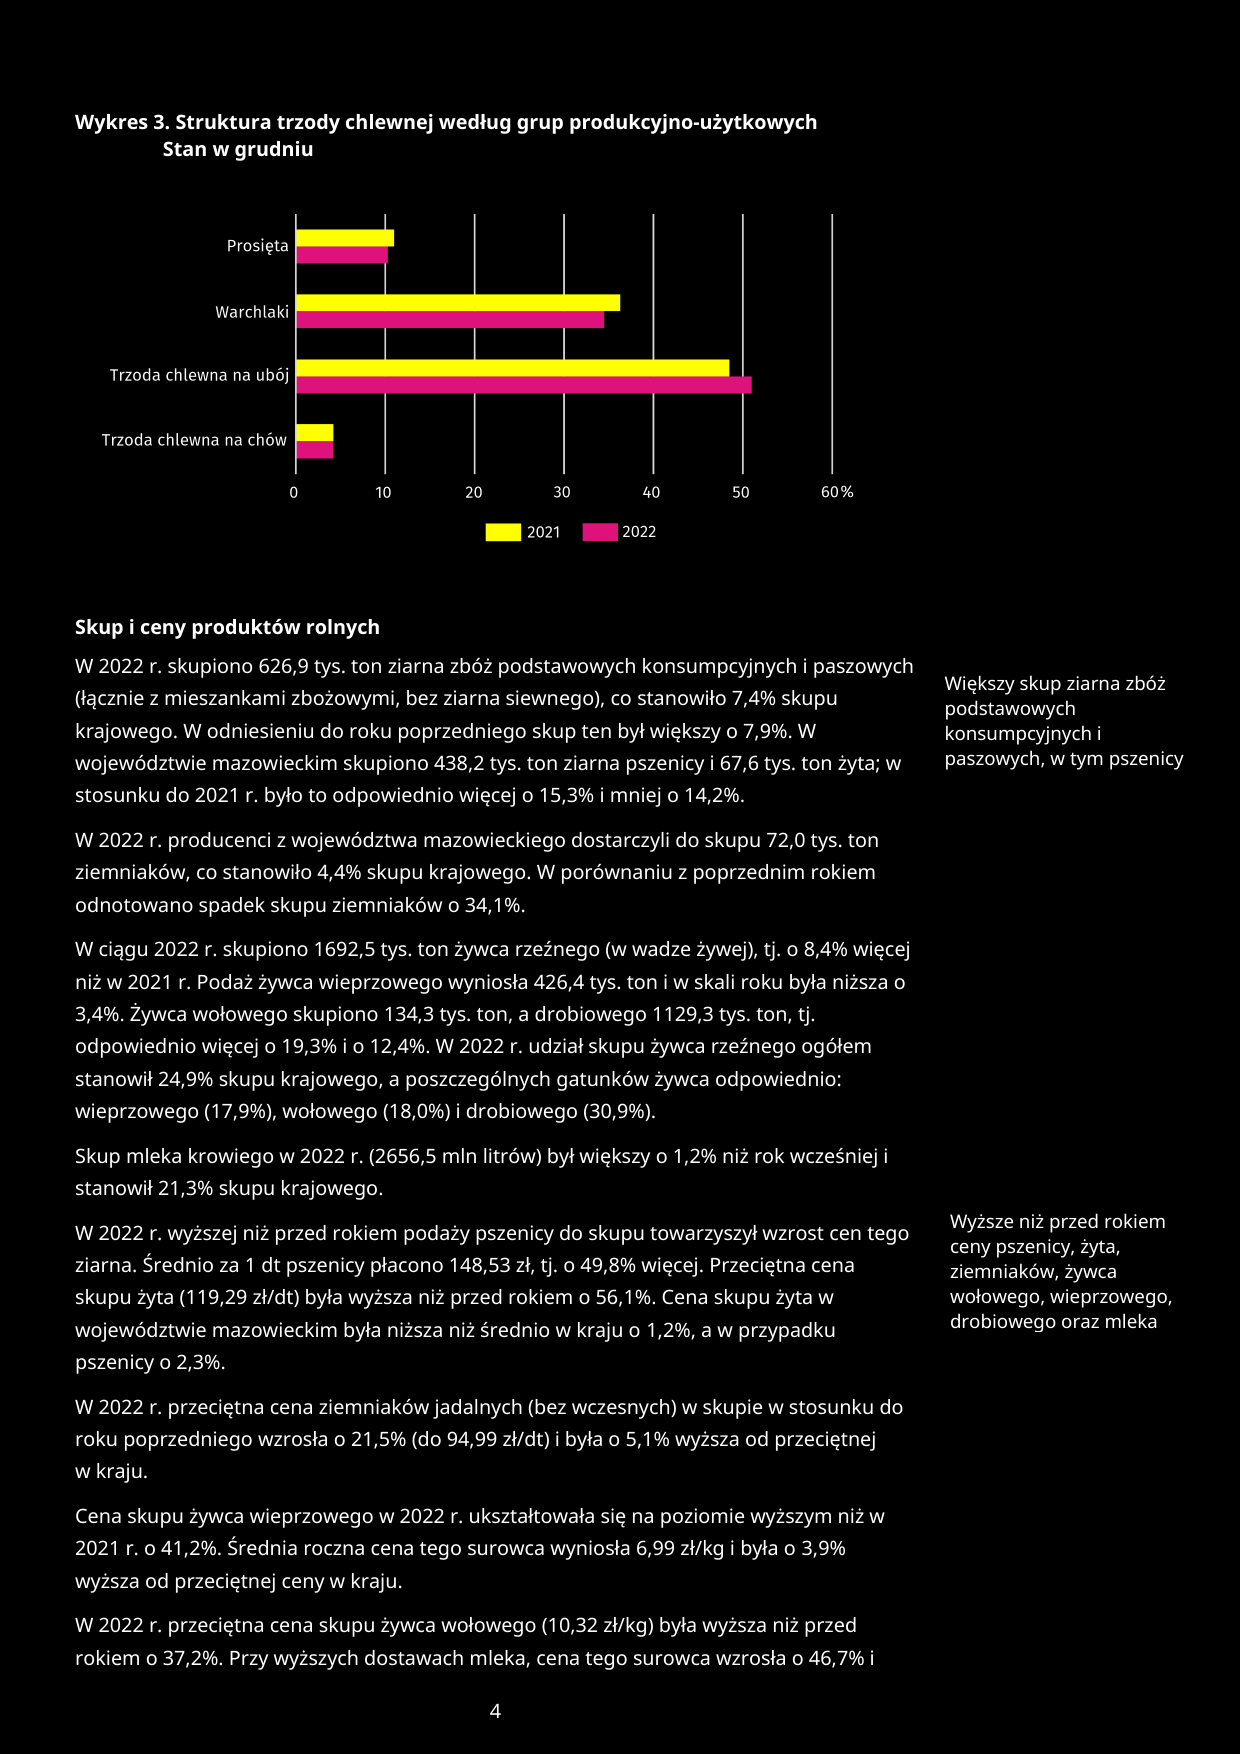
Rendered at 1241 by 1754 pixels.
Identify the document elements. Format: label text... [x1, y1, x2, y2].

text W 2022 r. wyższej niż przed rokiem podaży pszenicy do skupu towarzyszył wzrost cen tego ziarna. Średnio za 1 dt pszenicy płacono 148,53 zł, tj. o 49,8% więcej. Przeciętna cena skupu żyta (119,29 zł/dt) była wyższa niż przed rokiem o 56,1%. Cena skupu żyta w województwie mazowieckim była niższa niż średnio w kraju o 1,2%, a w przypadku pszenicy o 2,3%. [75, 1219, 915, 1375]
text W ciągu 2022 r. skupiono 1692,5 tys. ton żywca rzeźnego (w wadze żywej), tj. o 8,4% więcej niż w 2021 r. Podaż żywca wieprzowego wyniosła 426,4 tys. ton i w skali roku była niższa o 3,4%. Żywca wołowego skupiono 134,3 tys. ton, a drobiowego 1129,3 tys. ton, tj. odpowiednio więcej o 19,3% i o 12,4%. W 2022 r. udział skupu żywca rzeźnego ogółem stanowił 24,9% skupu krajowego, a poszczególnych gatunków żywca odpowiednio: wieprzowego (17,9%), wołowego (18,0%) i drobiowego (30,9%). [75, 936, 915, 1124]
list Wykres 3. Struktura trzody chlewnej według grup produkcyjno-użytkowych Stan w grudniu [75, 108, 915, 162]
text Cena skupu żywca wieprzowego w 2022 r. ukształtowała się na poziomie wyższym niż w 2021 r. o 41,2%. Średnia roczna cena tego surowca wyniosła 6,99 zł/kg i była o 3,9% wyższa od przeciętnej ceny w kraju. [75, 1502, 915, 1594]
picture [85, 205, 899, 576]
text W 2022 r. producenci z województwa mazowieckiego dostarczyli do skupu 72,0 tys. ton ziemniaków, co stanowiło 4,4% skupu krajowego. W porównaniu z poprzednim rokiem odnotowano spadek skupu ziemniaków o 34,1%. [75, 826, 915, 918]
text Skup mleka krowiego w 2022 r. (2656,5 mln litrów) był większy o 1,2% niż rok wcześniej i stanowił 21,3% skupu krajowego. [75, 1142, 915, 1201]
text W 2022 r. przeciętna cena ziemniaków jadalnych (bez wczesnych) w skupie w stosunku do roku poprzedniego wzrosła o 21,5% (do 94,99 zł/dt) i była o 5,1% wyższa od przeciętnej w kraju. [75, 1393, 915, 1484]
text W 2022 r. skupiono 626,9 tys. ton ziarna zbóż podstawowych konsumpcyjnych i paszowych (łącznie z mieszankami zbożowymi, bez ziarna siewnego), co stanowiło 7,4% skupu krajowego. W odniesieniu do roku poprzedniego skup ten był większy o 7,9%. W województwie mazowieckim skupiono 438,2 tys. ton ziarna pszenicy i 67,6 tys. ton żyta; w stosunku do 2021 r. było to odpowiednio więcej o 15,3% i mniej o 14,2%. [75, 679, 915, 808]
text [75, 1612, 915, 1671]
